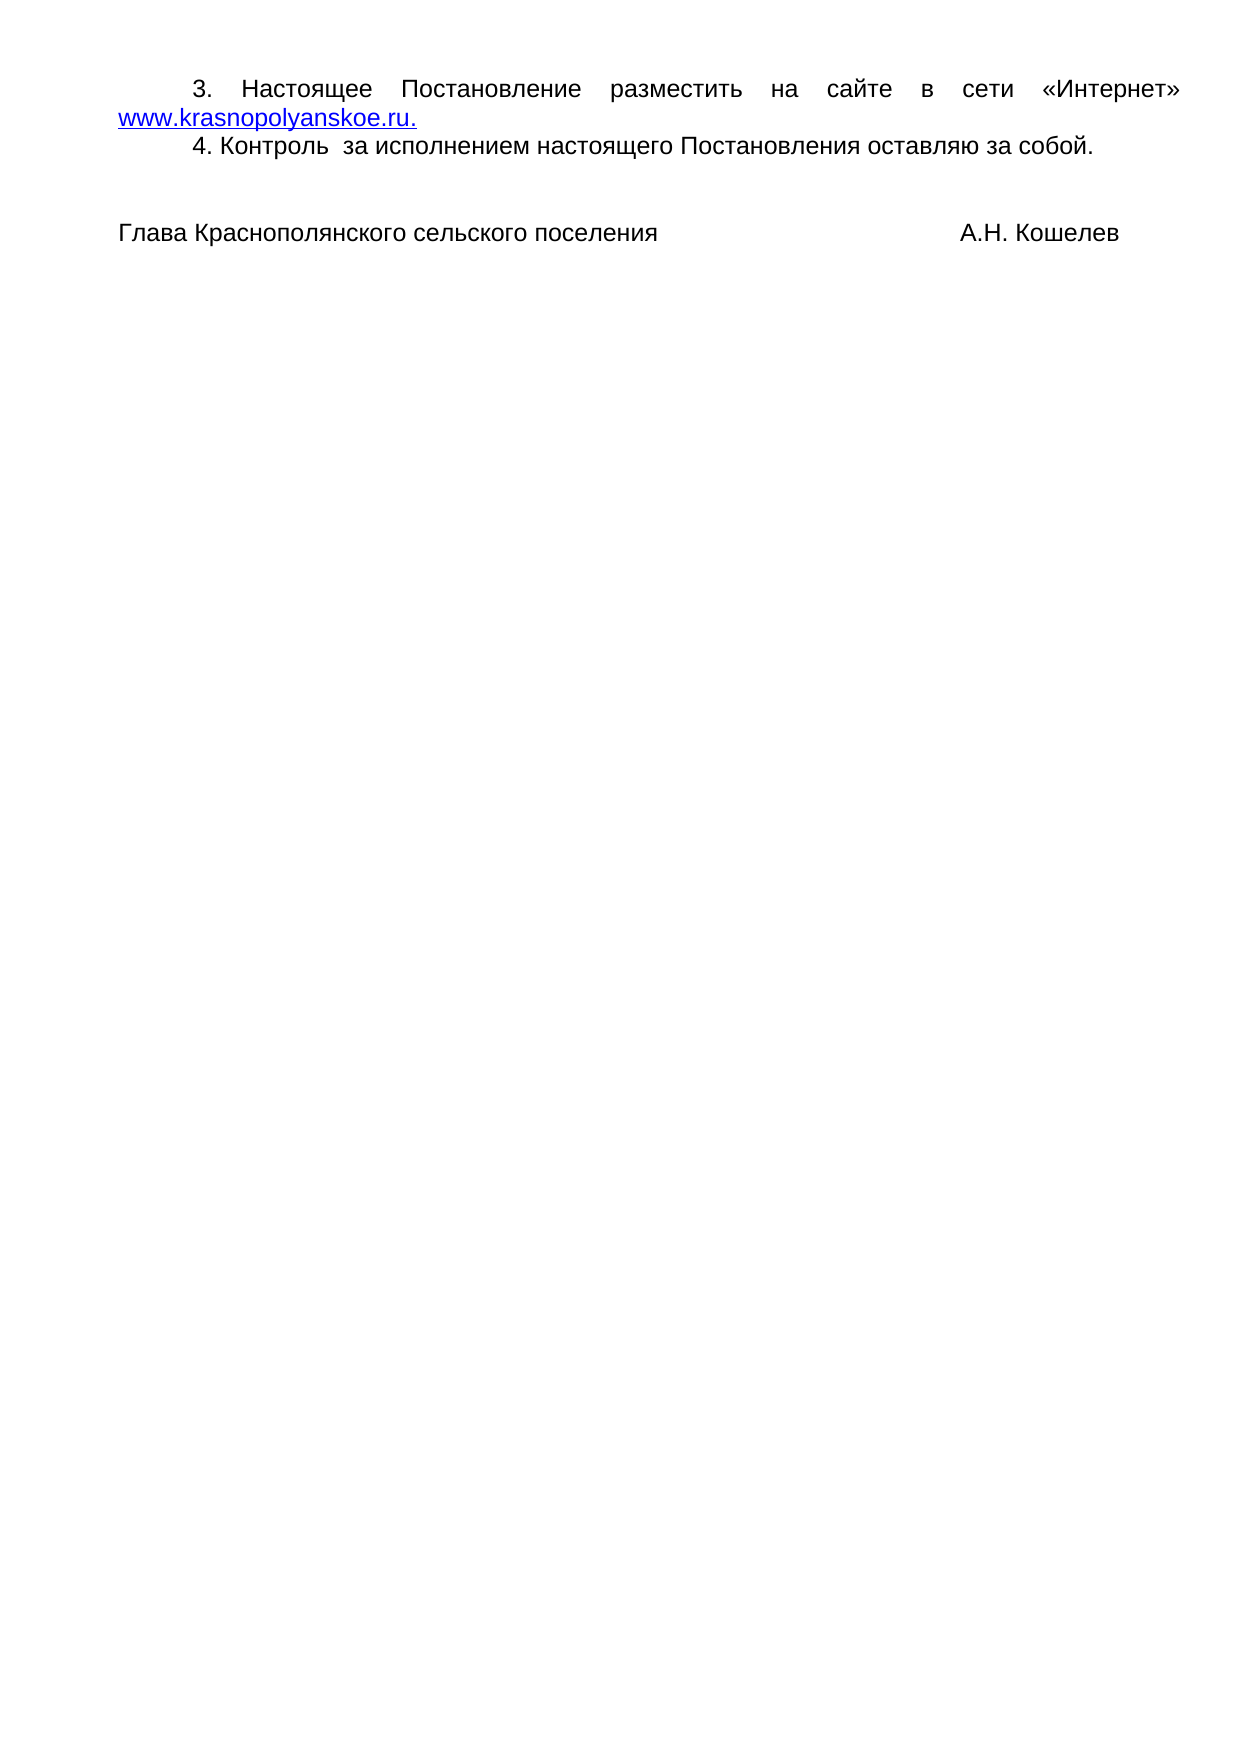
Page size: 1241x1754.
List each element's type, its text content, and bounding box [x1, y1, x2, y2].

title Глава Краснополянского сельского поселения А.Н. Кошелев [118, 218, 1181, 246]
text 4. Контроль за исполнением настоящего Постановления оставляю за собой. [118, 131, 1181, 160]
text 3. Настоящее Постановление разместить на сайте в сети «Интернет» www.krasnopolyanskoe.ru. [118, 74, 1181, 131]
